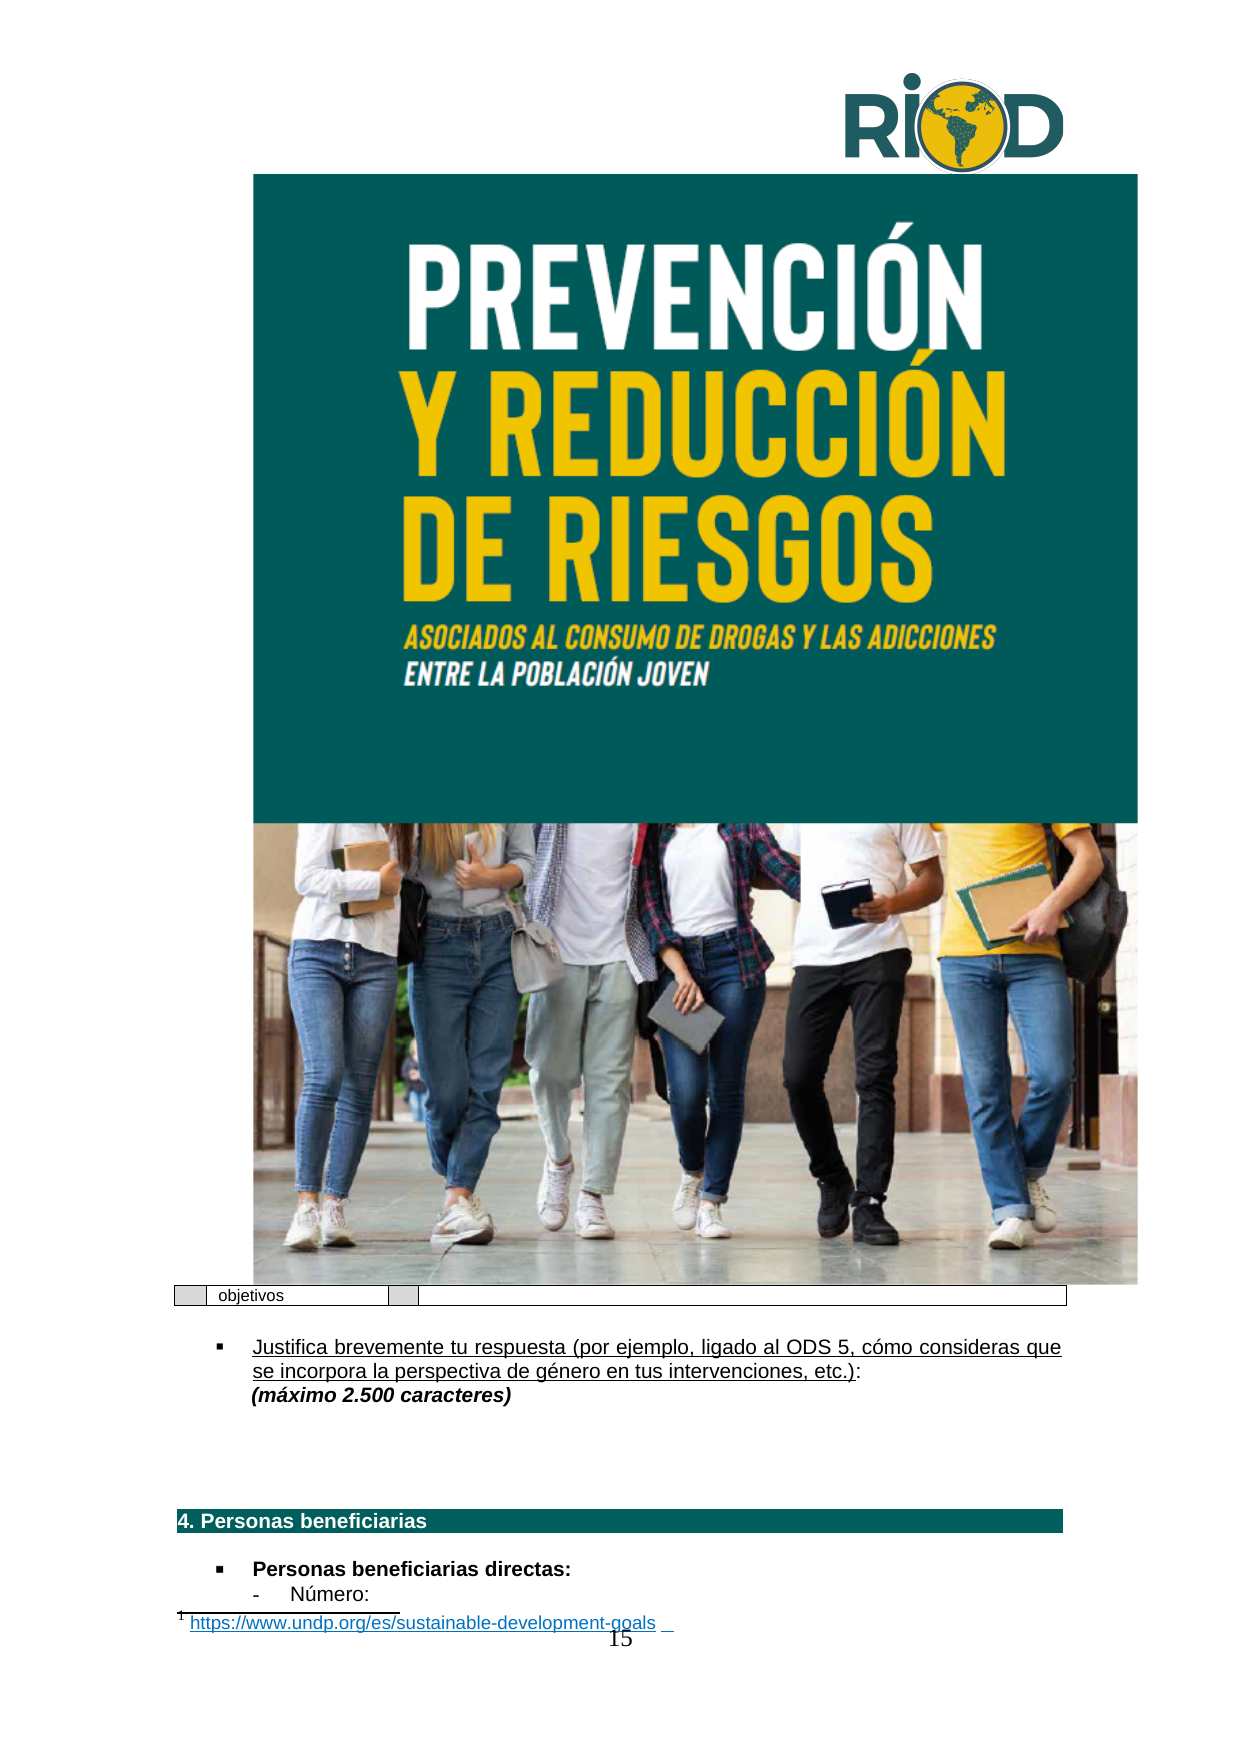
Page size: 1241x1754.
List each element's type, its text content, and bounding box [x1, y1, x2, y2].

table_cell Objetivo 17: Alianza para lograr los objetivos [207, 1286, 388, 1305]
list Número: [252, 1581, 1063, 1606]
subtitle 4. Personas beneficiarias [177, 1509, 1063, 1533]
table_cell [175, 1286, 206, 1305]
table_cell [419, 1286, 1066, 1305]
list Personas beneficiarias directas: [215, 1557, 1063, 1581]
list Justifica brevemente tu respuesta (por ejemplo, ligado al ODS 5, cómo consideras que se incorpora la perspectiva de género en tus intervenciones, etc.): [215, 1335, 1063, 1383]
text (máximo 2.500 caracteres) [251, 1383, 1063, 1407]
picture [253, 73, 1138, 1286]
table_cell [389, 1286, 418, 1305]
